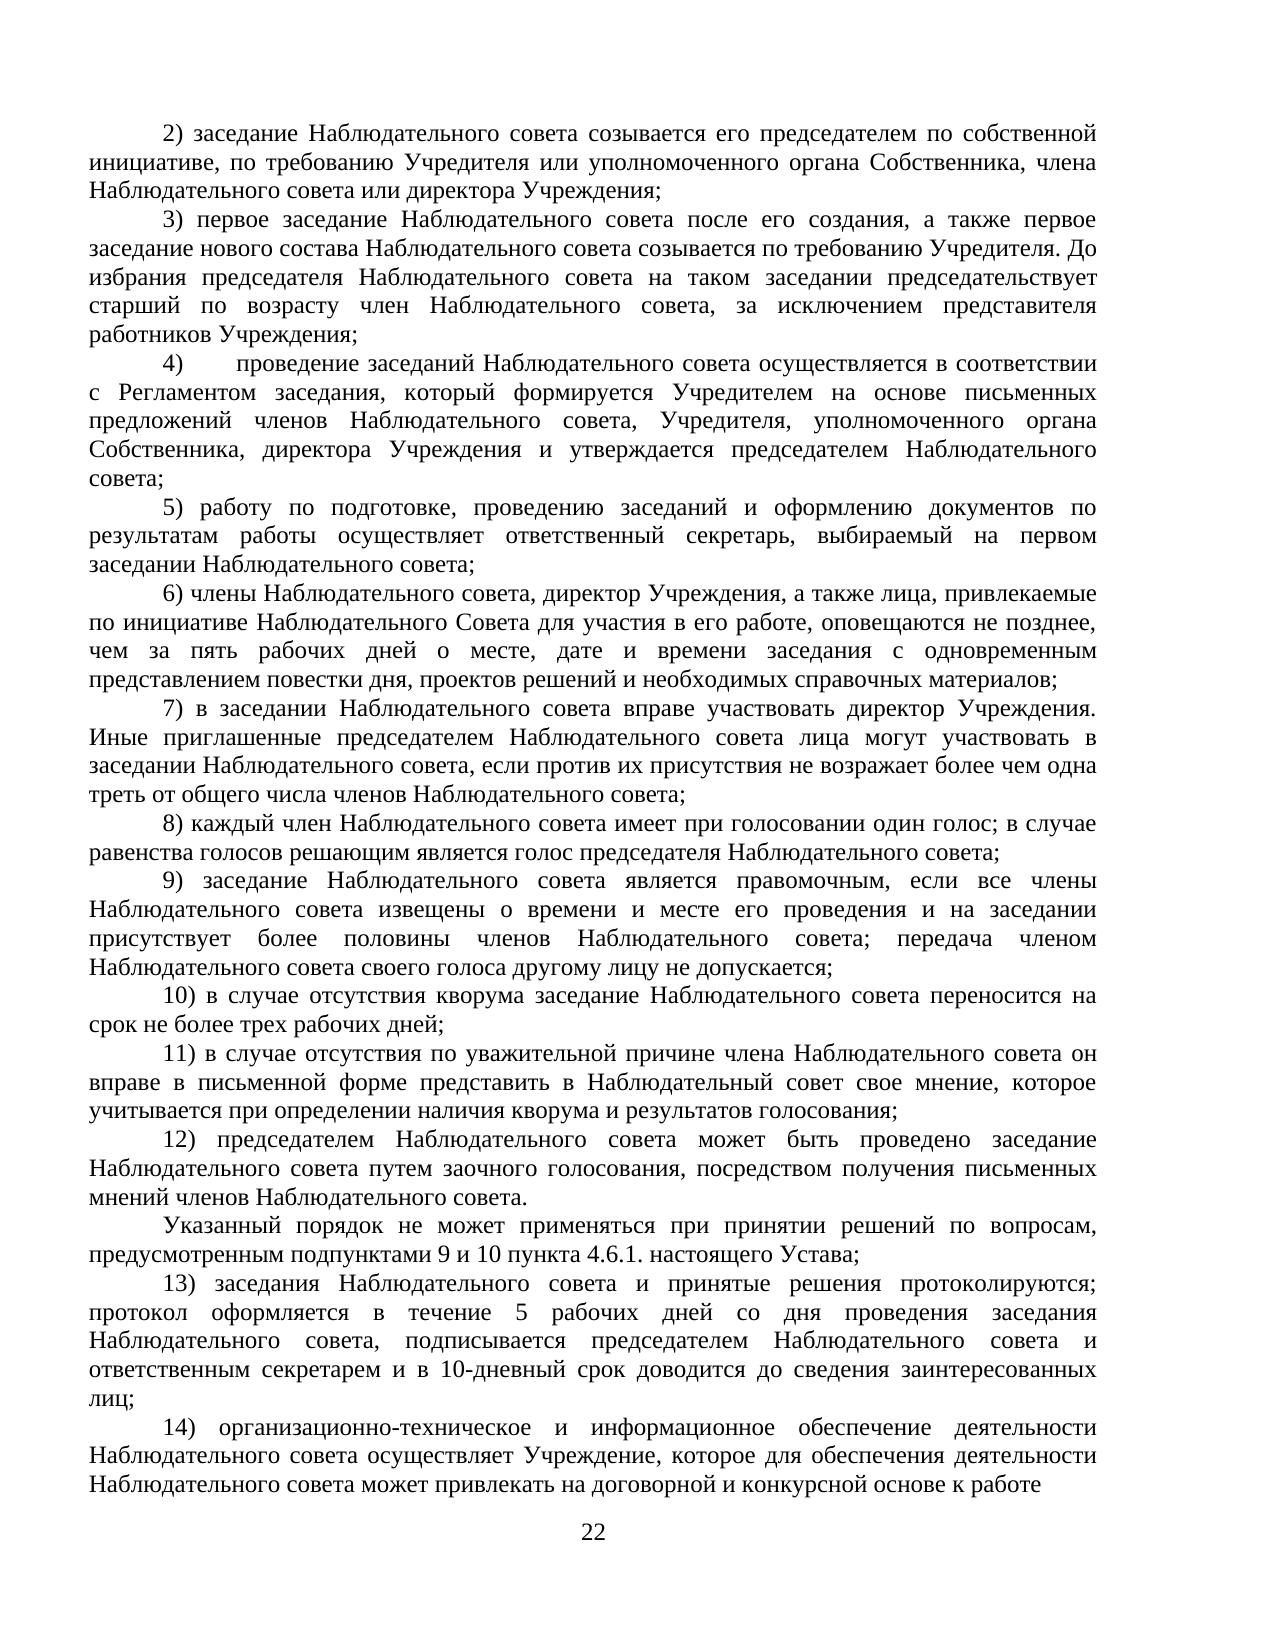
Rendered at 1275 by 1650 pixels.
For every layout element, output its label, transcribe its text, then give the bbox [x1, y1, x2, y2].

text 3) первое заседание Наблюдательного совета после его создания, а также первое заседание нового состава Наблюдательного совета созывается по требованию Учредителя. До избрания председателя Наблюдательного совета на таком заседании председательствует старший по возрасту член Наблюдательного совета, за исключением представителя работников Учреждения; [89, 204, 1098, 348]
text 13) заседания Наблюдательного совета и принятые решения протоколируются; протокол оформляется в течение 5 рабочих дней со дня проведения заседания Наблюдательного совета, подписывается председателем Наблюдательного совета и ответственным секретарем и в 10-дневный срок доводится до сведения заинтересованных лиц; [89, 1268, 1098, 1412]
text 5) работу по подготовке, проведению заседаний и оформлению документов по результатам работы осуществляет ответственный секретарь, выбираемый на первом заседании Наблюдательного совета; [89, 492, 1098, 578]
list проведение заседаний Наблюдательного совета осуществляется в соответствии с Регламентом заседания, который формируется Учредителем на основе письменных предложений членов Наблюдательного совета, Учредителя, уполномоченного органа Собственника, директора Учреждения и утверждается председателем Наблюдательного совета; [89, 348, 1098, 492]
text 14) организационно-техническое и информационное обеспечение деятельности Наблюдательного совета осуществляет Учреждение, которое для обеспечения деятельности Наблюдательного совета может привлекать на договорной и конкурсной основе к работе [89, 1412, 1098, 1498]
text 6) члены Наблюдательного совета, директор Учреждения, а также лица, привлекаемые по инициативе Наблюдательного Совета для участия в его работе, оповещаются не позднее, чем за пять рабочих дней о месте, дате и времени заседания с одновременным представлением повестки дня, проектов решений и необходимых справочных материалов; [89, 578, 1098, 693]
text 11) в случае отсутствия по уважительной причине члена Наблюдательного совета он вправе в письменной форме представить в Наблюдательный совет свое мнение, которое учитывается при определении наличия кворума и результатов голосования; [89, 1038, 1098, 1124]
text 7) в заседании Наблюдательного совета вправе участвовать директор Учреждения. Иные приглашенные председателем Наблюдательного совета лица могут участвовать в заседании Наблюдательного совета, если против их присутствия не возражает более чем одна треть от общего числа членов Наблюдательного совета; [89, 693, 1098, 808]
text 2) заседание Наблюдательного совета созывается его председателем по собственной инициативе, по требованию Учредителя или уполномоченного органа Собственника, члена Наблюдательного совета или директора Учреждения; [89, 118, 1098, 204]
text 8) каждый член Наблюдательного совета имеет при голосовании один голос; в случае равенства голосов решающим является голос председателя Наблюдательного совета; [89, 808, 1098, 866]
text Указанный порядок не может применяться при принятии решений по вопросам, предусмотренным подпунктами 9 и 10 пункта 4.6.1. настоящего Устава; [89, 1211, 1098, 1268]
text 9) заседание Наблюдательного совета является правомочным, если все члены Наблюдательного совета извещены о времени и месте его проведения и на заседании присутствует более половины членов Наблюдательного совета; передача членом Наблюдательного совета своего голоса другому лицу не допускается; [89, 866, 1098, 981]
text 10) в случае отсутствия кворума заседание Наблюдательного совета переносится на срок не более трех рабочих дней; [89, 981, 1098, 1038]
text 12) председателем Наблюдательного совета может быть проведено заседание Наблюдательного совета путем заочного голосования, посредством получения письменных мнений членов Наблюдательного совета. [89, 1124, 1098, 1211]
